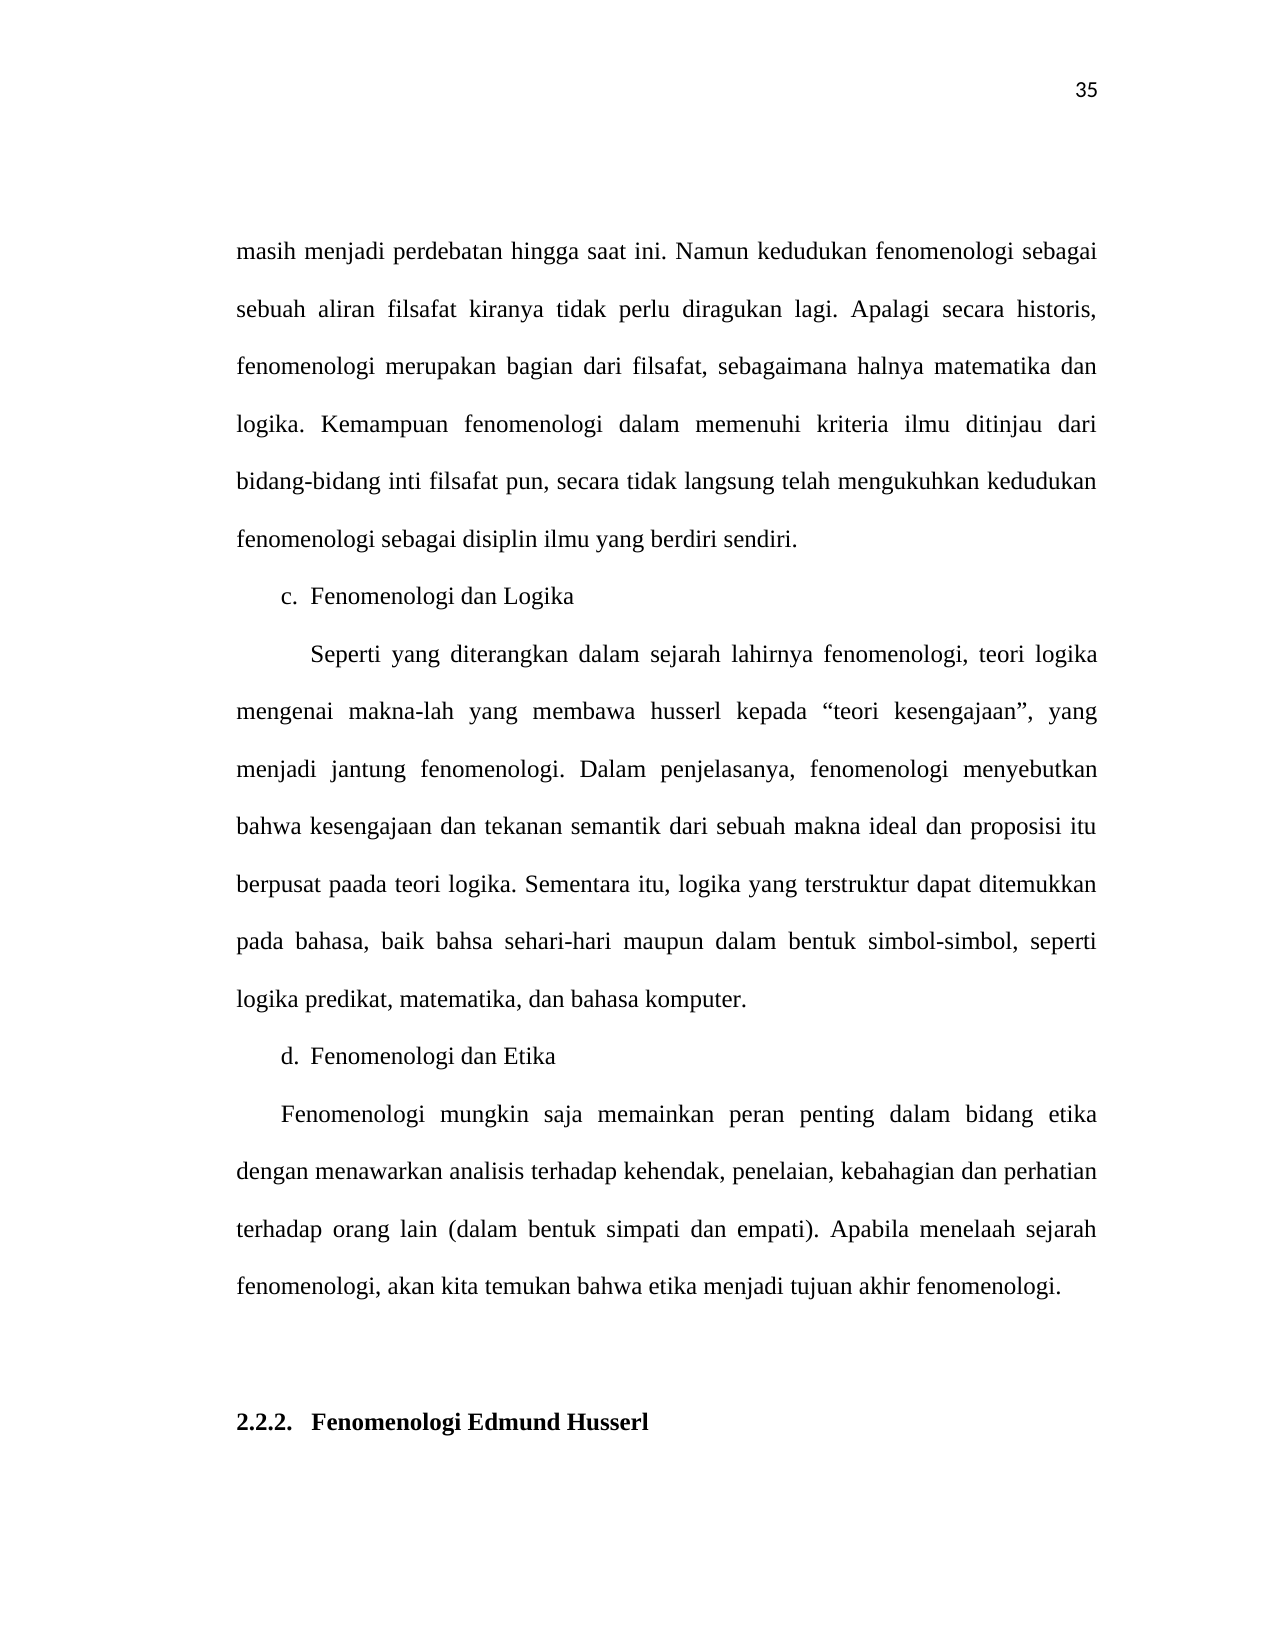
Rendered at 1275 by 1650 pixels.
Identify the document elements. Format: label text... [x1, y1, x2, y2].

text Fenomenologi mungkin saja memainkan peran penting dalam bidang etika dengan menawarkan analisis terhadap kehendak, penelaian, kebahagian dan perhatian terhadap orang lain (dalam bentuk simpati dan empati). Apabila menelaah sejarah fenomenologi, akan kita temukan bahwa etika menjadi tujuan akhir fenomenologi. [236, 1099, 1098, 1300]
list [236, 236, 1098, 552]
list Fenomenologi dan Etika [281, 1041, 1098, 1070]
list Fenomenologi dan Logika [281, 581, 1098, 610]
text 2.2.2. Fenomenologi Edmund Husserl [236, 1407, 1098, 1436]
list Seperti yang diterangkan dalam sejarah lahirnya fenomenologi, teori logika mengenai makna-lah yang membawa husserl kepada “teori kesengajaan”, yang menjadi jantung fenomenologi. Dalam penjelasanya, fenomenologi menyebutkan bahwa kesengajaan dan tekanan semantik dari sebuah makna ideal dan proposisi itu berpusat paada teori logika. Sementara itu, logika yang terstruktur dapat ditemukkan pada bahasa, baik bahsa sehari-hari maupun dalam bentuk simbol-simbol, seperti logika predikat, matematika, dan bahasa komputer. [236, 639, 1098, 1012]
